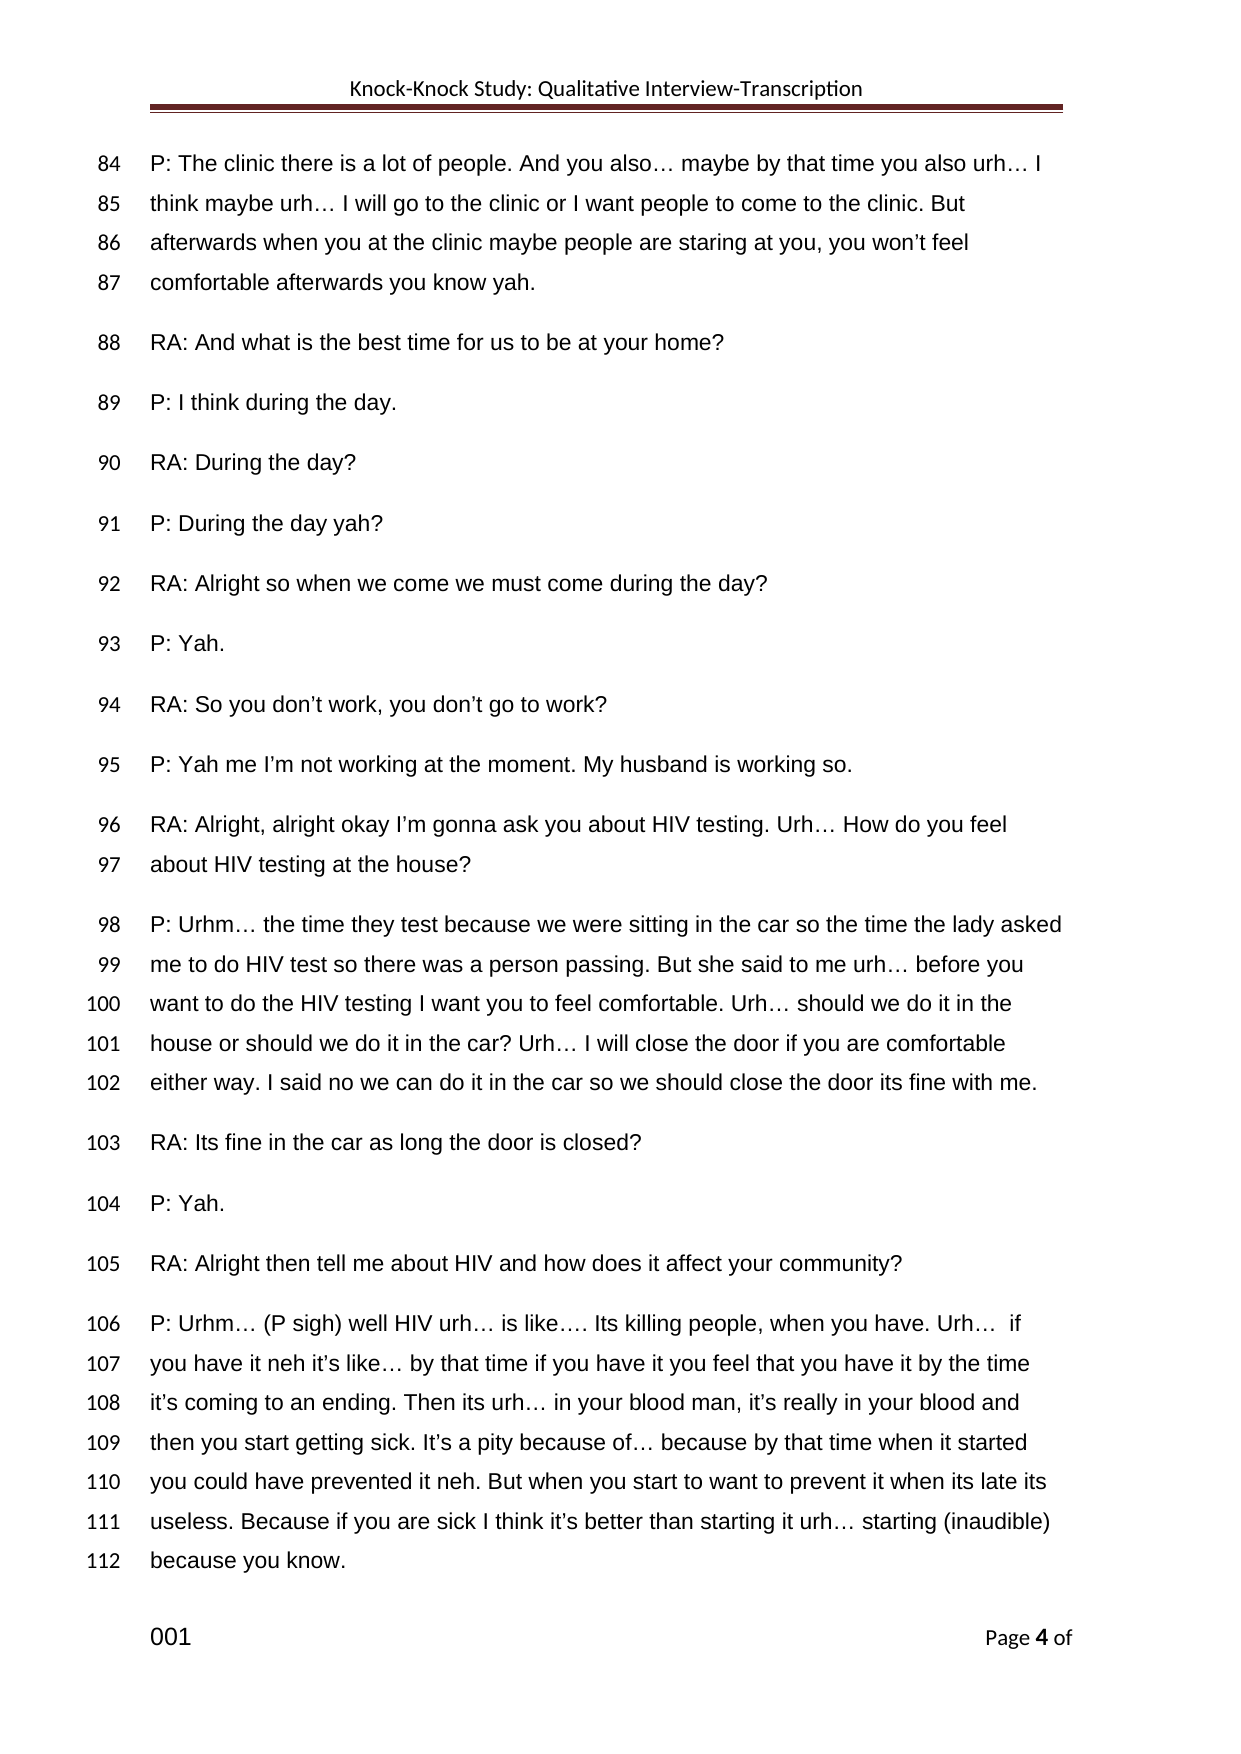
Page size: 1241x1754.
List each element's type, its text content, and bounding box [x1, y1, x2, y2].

text RA: So you don’t work, you don’t go to work? [150, 691, 1063, 717]
text P: Yah. [150, 1189, 1063, 1216]
text RA: Alright then tell me about HIV and how does it affect your community? [150, 1250, 1063, 1276]
text P: During the day yah? [150, 510, 1063, 536]
text P: The clinic there is a lot of people. And you also… maybe by that time you also urh… I think maybe urh… I will go to the clinic or I want people to come to the clinic. But afterwards when you at the clinic maybe people are staring at you, you won’t feel comfortable afterwards you know yah. [150, 150, 1063, 295]
text RA: During the day? [150, 449, 1063, 476]
text P: Urhm… the time they test because we were sitting in the car so the time the lady asked me to do HIV test so there was a person passing. But she said to me urh… before you want to do the HIV testing I want you to feel comfortable. Urh… should we do it in the house or should we do it in the car? Urh… I will close the door if you are comfortable either way. I said no we can do it in the car so we should close the door its fine with me. [150, 911, 1063, 1095]
text P: Urhm… (P sigh) well HIV urh… is like…. Its killing people, when you have. Urh… if you have it neh it’s like… by that time if you have it you feel that you have it by the time it’s coming to an ending. Then its urh… in your blood man, it’s really in your blood and then you start getting sick. It’s a pity because of… because by that time when it started you could have prevented it neh. But when you start to want to prevent it when its late its useless. Because if you are sick I think it’s better than starting it urh… starting (inaudible) because you know. [150, 1310, 1063, 1573]
text RA: Its fine in the car as long the door is closed? [150, 1129, 1063, 1156]
text RA: Alright so when we come we must come during the day? [150, 570, 1063, 596]
text RA: Alright, alright okay I’m gonna ask you about HIV testing. Urh… How do you feel about HIV testing at the house? [150, 811, 1063, 877]
text P: Yah. [150, 630, 1063, 657]
text P: I think during the day. [150, 389, 1063, 415]
text P: Yah me I’m not working at the moment. My husband is working so. [150, 751, 1063, 777]
text RA: And what is the best time for us to be at your home? [150, 329, 1063, 355]
